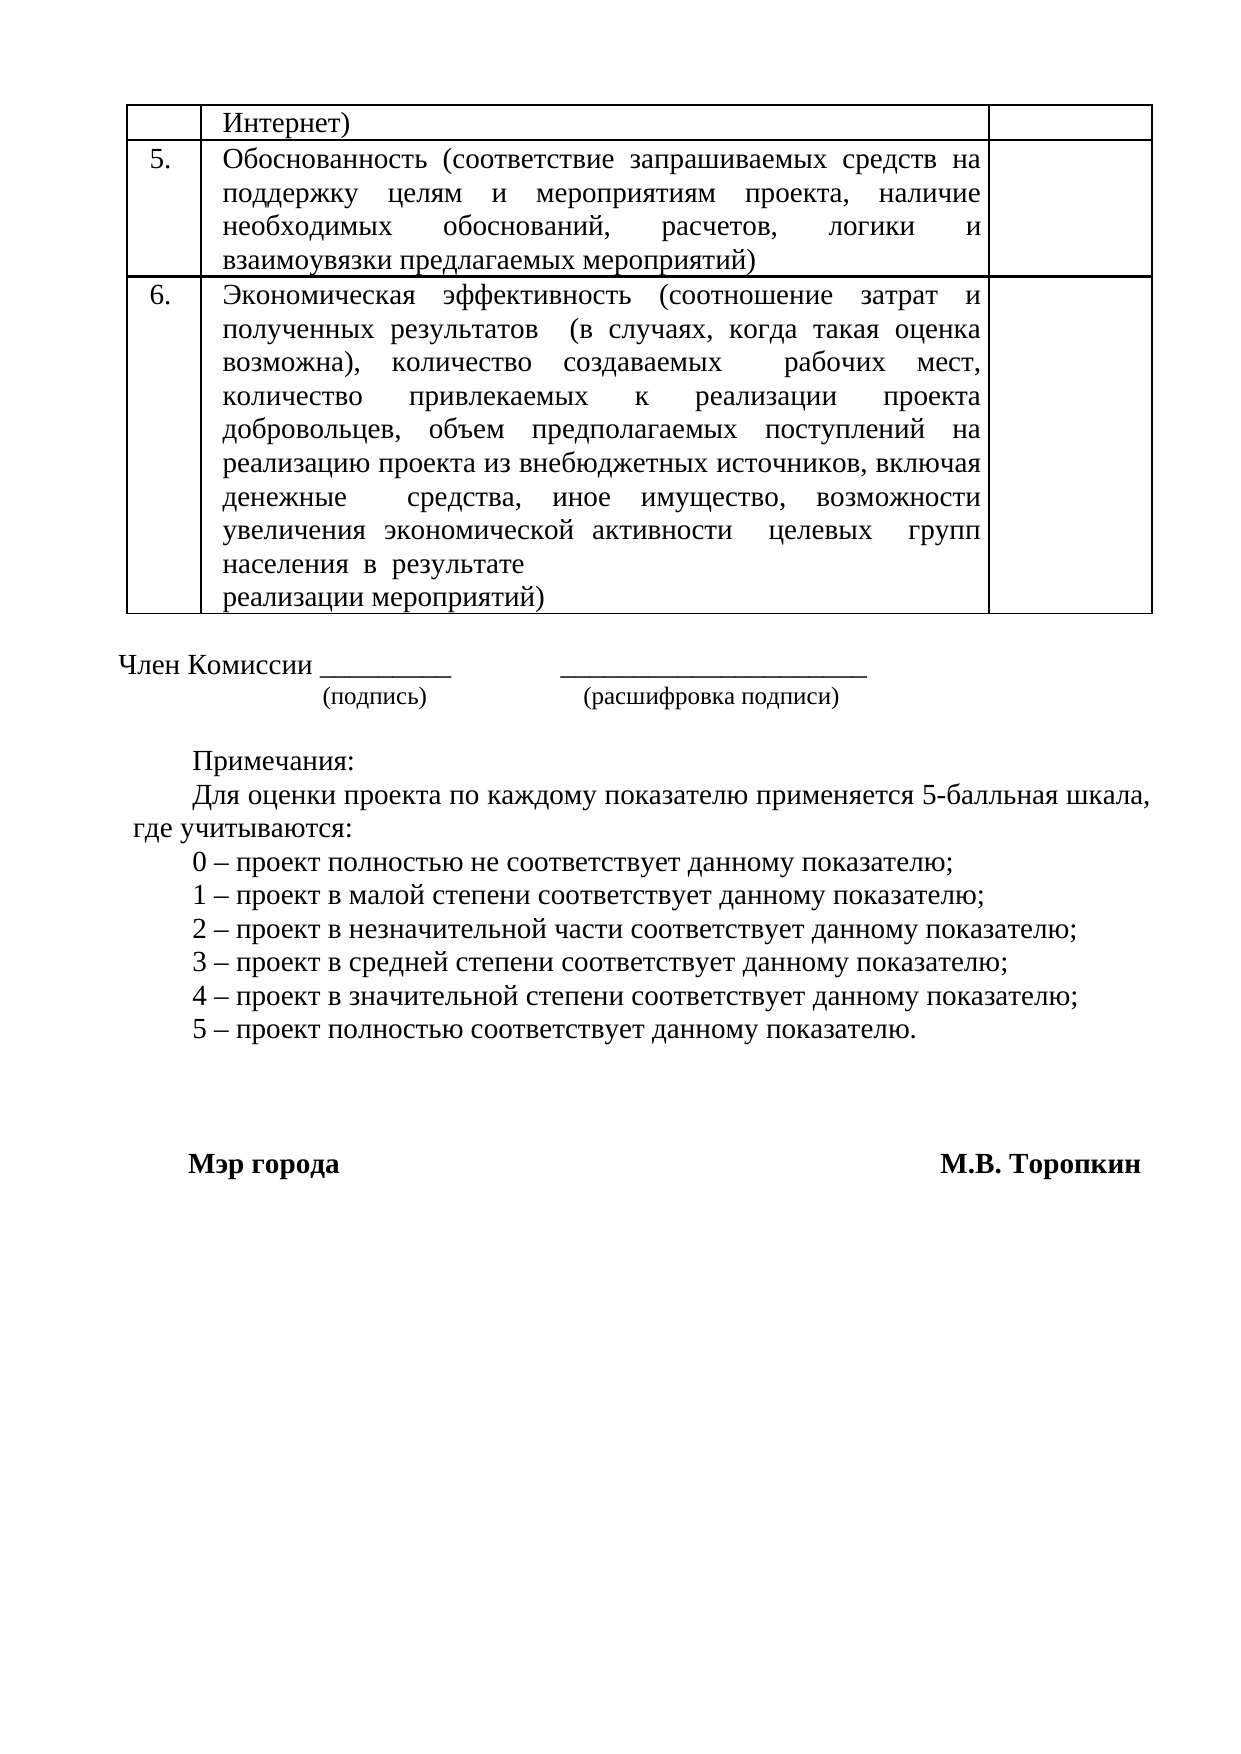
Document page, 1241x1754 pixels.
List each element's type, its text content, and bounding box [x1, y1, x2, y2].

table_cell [202, 106, 988, 139]
text (подпись) (расшифровка подписи) [59, 681, 1211, 710]
text Для оценки проекта по каждому показателю применяется 5-балльная шкала, где учитываются: [133, 777, 1152, 844]
table_cell [990, 141, 1151, 275]
text Член Комиссии _________ _____________________ [59, 647, 1211, 681]
table_cell Экономическая эффективность (соотношение затрат и полученных результатов (в случаях, когда такая оценка возможна), количество создаваемых рабочих мест, количество привлекаемых к реализации проекта добровольцев, объем предполагаемых поступлений на реализацию проекта из внебюджетных источников, включая денежные средства, иное имущество, возможности увеличения экономической активности целевых групп населения в результате реализации мероприятий) [202, 278, 988, 613]
table_cell 4. [128, 106, 200, 139]
text Мэр города М.В. Торопкин [118, 1146, 1152, 1179]
table_cell 6. [128, 278, 200, 613]
table_cell [990, 106, 1151, 139]
text Примечания: [133, 743, 1152, 777]
table_cell [990, 278, 1151, 613]
text 5 – проект полностью соответствует данному показателю. [133, 1012, 1152, 1045]
table_cell 5. [128, 141, 200, 275]
text 1 – проект в малой степени соответствует данному показателю; [133, 877, 1152, 911]
text 4 – проект в значительной степени соответствует данному показателю; [133, 978, 1152, 1012]
text 3 – проект в средней степени соответствует данному показателю; [133, 944, 1152, 978]
text 0 – проект полностью не соответствует данному показателю; [133, 844, 1152, 877]
text 2 – проект в незначительной части соответствует данному показателю; [133, 911, 1152, 944]
table_cell Обоснованность (соответствие запрашиваемых средств на поддержку целям и мероприятиям проекта, наличие необходимых обоснований, расчетов, логики и взаимоувязки предлагаемых мероприятий) [202, 141, 988, 275]
